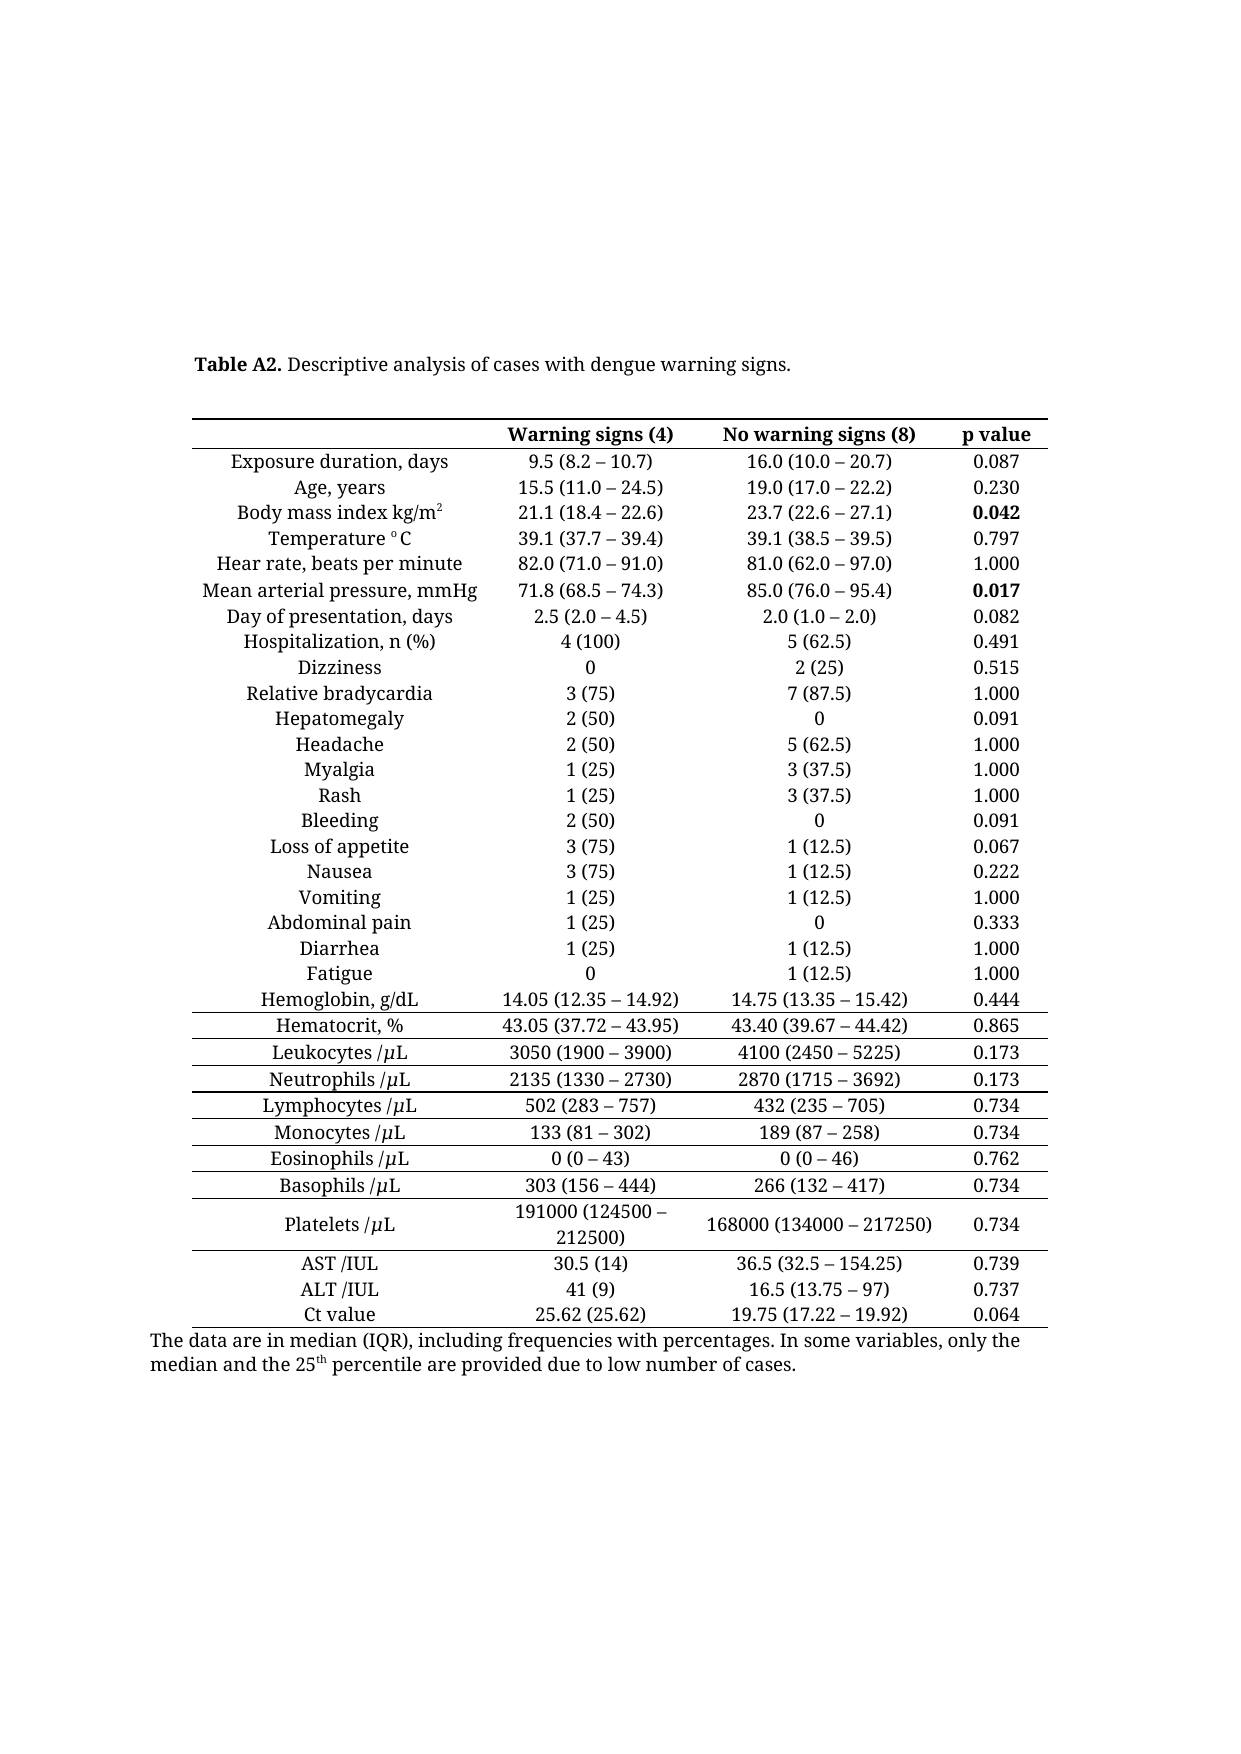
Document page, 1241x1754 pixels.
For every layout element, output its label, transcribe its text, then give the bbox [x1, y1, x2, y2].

table_cell 2870 (1715 – 3692) [694, 1066, 945, 1091]
table_cell 0.082 [945, 603, 1048, 629]
table_cell Loss of appetite [192, 833, 487, 858]
table_cell 303 (156 – 444) [487, 1172, 694, 1198]
table_cell 0.762 [945, 1146, 1048, 1171]
table_cell 23.7 (22.6 – 27.1) [694, 500, 945, 525]
table_cell 41 (9) [487, 1276, 694, 1302]
table_cell 168000 (134000 – 217250) [694, 1199, 945, 1250]
table_cell Neutrophils /𝜇L [192, 1066, 487, 1091]
table_cell 0.739 [945, 1251, 1048, 1276]
table_cell 39.1 (38.5 – 39.5) [694, 525, 945, 551]
table_header p value [945, 420, 1048, 448]
table_cell Headache [192, 731, 487, 756]
table_cell 71.8 (68.5 – 74.3) [487, 576, 694, 603]
table_header [192, 420, 487, 448]
table_cell Hematocrit, % [192, 1013, 487, 1038]
table_cell 502 (283 – 757) [487, 1093, 694, 1118]
table_cell 1.000 [945, 756, 1048, 782]
text The data are in median (IQR), including frequencies with percentages. In some variables, only the median and the 25th percentile are provided due to low number of cases. [150, 413, 1051, 1377]
table_cell 191000 (124500 – 212500) [487, 1199, 694, 1250]
table_cell 2.5 (2.0 – 4.5) [487, 603, 694, 629]
table_cell Fatigue [192, 961, 487, 986]
table_cell Rash [192, 782, 487, 807]
table_cell Temperature o C [192, 525, 487, 551]
table_cell 0.734 [945, 1172, 1048, 1198]
table_cell 5 (62.5) [694, 629, 945, 654]
table_cell 36.5 (32.5 – 154.25) [694, 1251, 945, 1276]
table_cell Abdominal pain [192, 910, 487, 935]
table_cell Platelets /𝜇L [192, 1199, 487, 1250]
table_cell 39.1 (37.7 – 39.4) [487, 525, 694, 551]
table_header No warning signs (8) [694, 420, 945, 448]
table_cell 266 (132 – 417) [694, 1172, 945, 1198]
table_cell 30.5 (14) [487, 1251, 694, 1276]
table_cell 16.5 (13.75 – 97) [694, 1276, 945, 1302]
table_cell 5 (62.5) [694, 731, 945, 756]
table_header Warning signs (4) [487, 420, 694, 448]
table_cell Lymphocytes /𝜇L [192, 1093, 487, 1118]
table_cell 4 (100) [487, 629, 694, 654]
table_cell 9.5 (8.2 – 10.7) [487, 449, 694, 474]
table_cell 1.000 [945, 731, 1048, 756]
table_cell 0 [694, 705, 945, 731]
table_cell Age, years [192, 474, 487, 500]
table_cell 189 (87 – 258) [694, 1119, 945, 1144]
table_cell Myalgia [192, 756, 487, 782]
table_cell 19.0 (17.0 – 22.2) [694, 474, 945, 500]
table_cell 0.222 [945, 859, 1048, 884]
table_cell 3 (75) [487, 680, 694, 705]
table_cell 3 (75) [487, 833, 694, 858]
table_cell 0.734 [945, 1199, 1048, 1250]
table_cell 0.067 [945, 833, 1048, 858]
table_cell 1.000 [945, 961, 1048, 986]
table_cell 1.000 [945, 782, 1048, 807]
table_cell Monocytes /𝜇L [192, 1119, 487, 1144]
table_cell 1.000 [945, 935, 1048, 961]
table_cell 3 (37.5) [694, 782, 945, 807]
table_cell 0.042 [945, 500, 1048, 525]
table_cell 16.0 (10.0 – 20.7) [694, 449, 945, 474]
table_cell 0.797 [945, 525, 1048, 551]
table_cell 1.000 [945, 551, 1048, 576]
table_cell AST /IUL [192, 1251, 487, 1276]
table_cell 1.000 [945, 884, 1048, 909]
table_cell Vomiting [192, 884, 487, 909]
table_cell 133 (81 – 302) [487, 1119, 694, 1144]
text Table A2. Descriptive analysis of cases with dengue warning signs. [194, 352, 1090, 376]
table_cell 2 (50) [487, 705, 694, 731]
table_cell 14.05 (12.35 – 14.92) [487, 986, 694, 1012]
table_cell 1 (12.5) [694, 833, 945, 858]
table_cell 0.865 [945, 1013, 1048, 1038]
table_cell Diarrhea [192, 935, 487, 961]
table_cell Exposure duration, days [192, 449, 487, 474]
table_cell 0.087 [945, 449, 1048, 474]
table_cell 15.5 (11.0 – 24.5) [487, 474, 694, 500]
table_cell 3 (37.5) [694, 756, 945, 782]
table_cell 0.173 [945, 1066, 1048, 1091]
table_cell 85.0 (76.0 – 95.4) [694, 576, 945, 603]
table_cell 0.333 [945, 910, 1048, 935]
table_cell Body mass index kg/m2 [192, 500, 487, 525]
table_cell 3 (75) [487, 859, 694, 884]
table_cell 4100 (2450 – 5225) [694, 1039, 945, 1065]
table_cell 1 (25) [487, 884, 694, 909]
table_cell 19.75 (17.22 – 19.92) [694, 1302, 945, 1327]
table_cell 1 (25) [487, 782, 694, 807]
table_cell 43.05 (37.72 – 43.95) [487, 1013, 694, 1038]
table_cell 0.515 [945, 654, 1048, 680]
table_cell Hepatomegaly [192, 705, 487, 731]
table_cell 1 (12.5) [694, 961, 945, 986]
table_cell 1 (25) [487, 910, 694, 935]
table_cell 3050 (1900 – 3900) [487, 1039, 694, 1065]
table_cell 0.491 [945, 629, 1048, 654]
table_cell Leukocytes /𝜇L [192, 1039, 487, 1065]
table_cell Dizziness [192, 654, 487, 680]
table_cell Hemoglobin, g/dL [192, 986, 487, 1012]
table_cell 0.230 [945, 474, 1048, 500]
table_cell 82.0 (71.0 – 91.0) [487, 551, 694, 576]
table_cell 21.1 (18.4 – 22.6) [487, 500, 694, 525]
table_cell 25.62 (25.62) [487, 1302, 694, 1327]
table_cell 0.091 [945, 705, 1048, 731]
table_cell 0 [487, 961, 694, 986]
table_cell 43.40 (39.67 – 44.42) [694, 1013, 945, 1038]
table_cell Bleeding [192, 808, 487, 833]
table_cell 7 (87.5) [694, 680, 945, 705]
table_cell Mean arterial pressure, mmHg [192, 576, 487, 603]
table_cell 1.000 [945, 680, 1048, 705]
table_cell Ct value [192, 1302, 487, 1327]
table_cell 432 (235 – 705) [694, 1093, 945, 1118]
table_cell 0.017 [945, 576, 1048, 603]
table_cell 0.734 [945, 1093, 1048, 1118]
table_cell 0.737 [945, 1276, 1048, 1302]
table_cell 1 (12.5) [694, 935, 945, 961]
table_cell 1 (25) [487, 935, 694, 961]
table_cell 0 (0 – 43) [487, 1146, 694, 1171]
table_cell 0.064 [945, 1302, 1048, 1327]
table_cell 0.091 [945, 808, 1048, 833]
table_cell 2 (25) [694, 654, 945, 680]
table_cell 0.444 [945, 986, 1048, 1012]
table_cell Eosinophils /𝜇L [192, 1146, 487, 1171]
table_cell 0.173 [945, 1039, 1048, 1065]
table_cell 0 [694, 910, 945, 935]
table_cell 81.0 (62.0 – 97.0) [694, 551, 945, 576]
table_cell 2 (50) [487, 808, 694, 833]
table_cell 1 (12.5) [694, 884, 945, 909]
table_cell Nausea [192, 859, 487, 884]
table_cell Hear rate, beats per minute [192, 551, 487, 576]
table_cell 1 (25) [487, 756, 694, 782]
table_cell 2.0 (1.0 – 2.0) [694, 603, 945, 629]
table_cell 0 [694, 808, 945, 833]
table_cell 0.734 [945, 1119, 1048, 1144]
table_cell 14.75 (13.35 – 15.42) [694, 986, 945, 1012]
table_cell Day of presentation, days [192, 603, 487, 629]
table_cell Hospitalization, n (%) [192, 629, 487, 654]
table_cell Relative bradycardia [192, 680, 487, 705]
table_cell 2 (50) [487, 731, 694, 756]
table_cell 2135 (1330 – 2730) [487, 1066, 694, 1091]
table_cell 0 (0 – 46) [694, 1146, 945, 1171]
table_cell Basophils /𝜇L [192, 1172, 487, 1198]
table_cell 0 [487, 654, 694, 680]
table_cell ALT /IUL [192, 1276, 487, 1302]
table_cell 1 (12.5) [694, 859, 945, 884]
